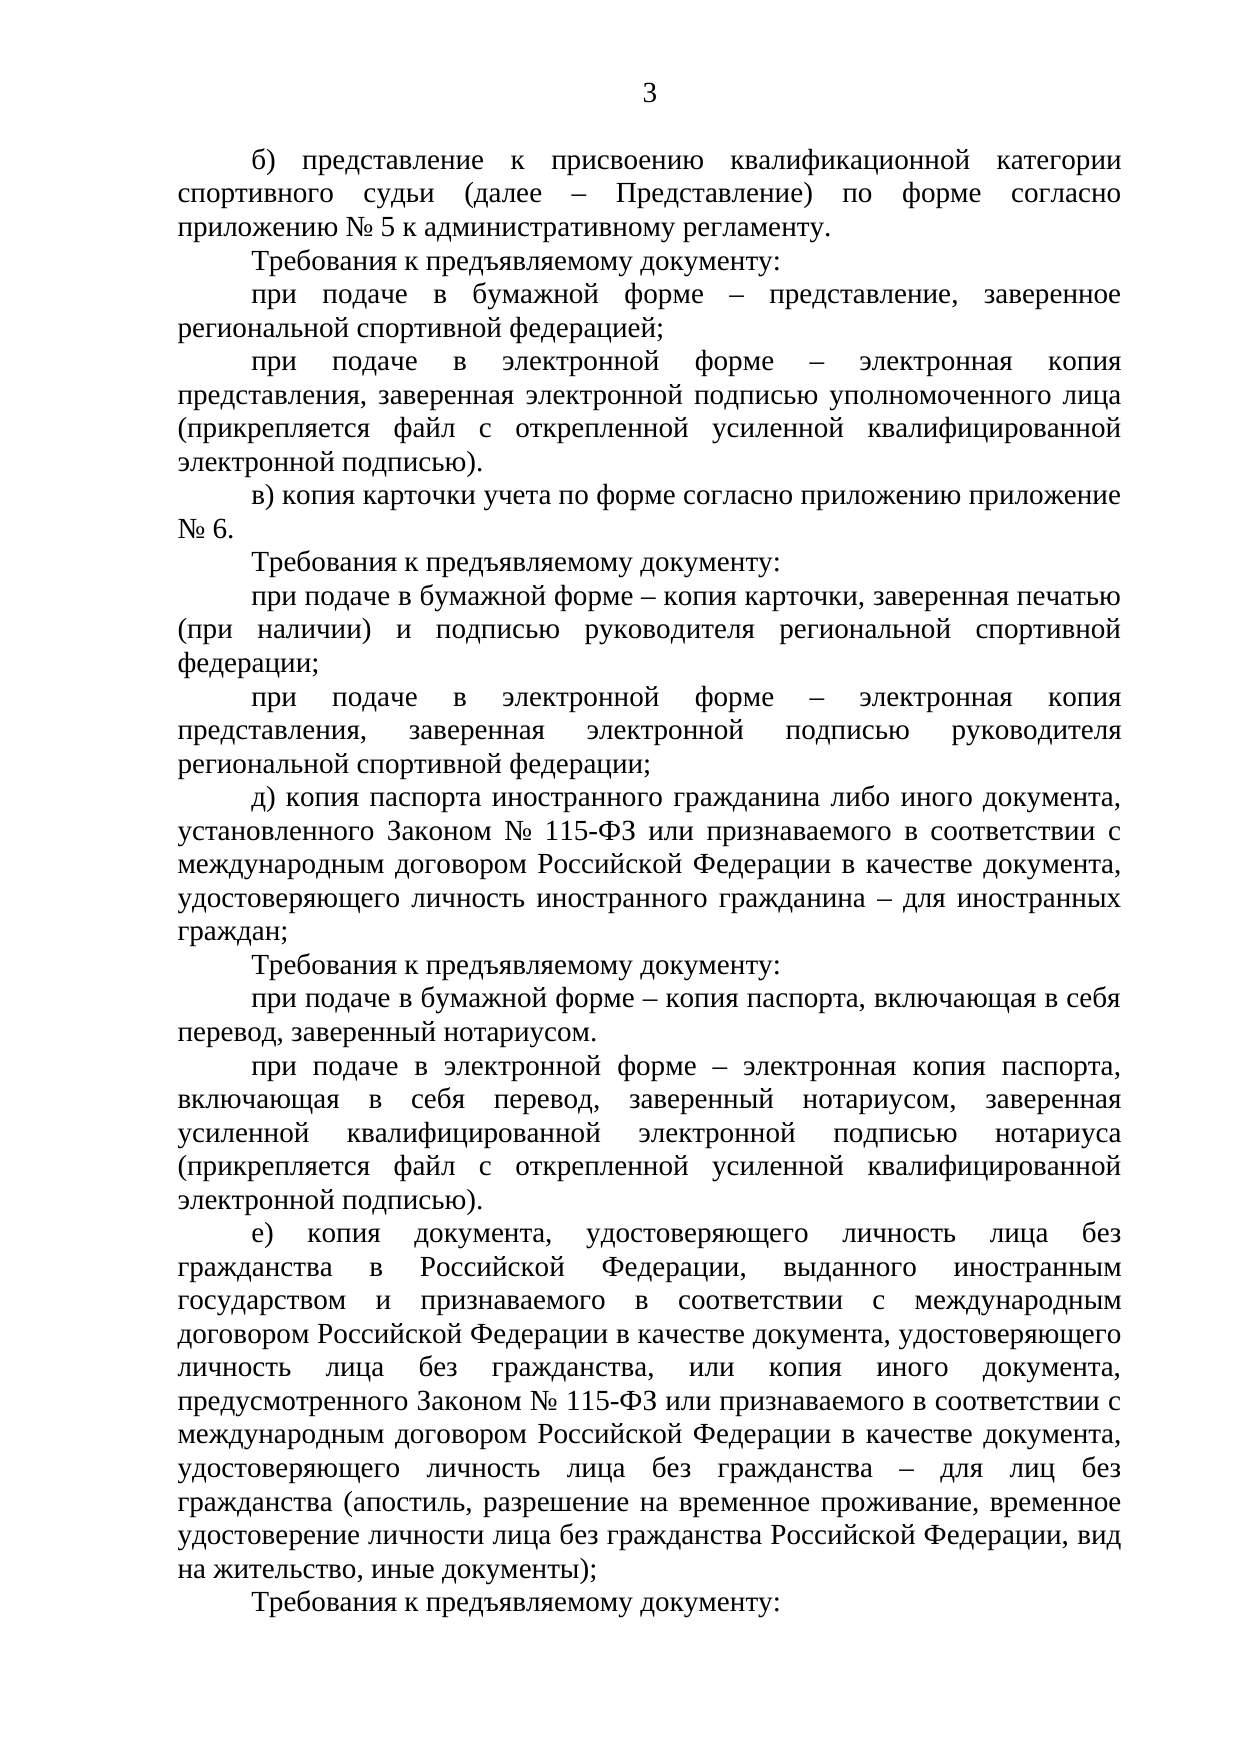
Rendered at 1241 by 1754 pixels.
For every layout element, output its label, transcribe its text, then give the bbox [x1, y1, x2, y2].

text Требования к предъявляемому документу: [177, 1584, 1122, 1618]
text Требования к предъявляемому документу: [177, 544, 1122, 578]
text д) копия паспорта иностранного гражданина либо иного документа, установленного Законом № 115-ФЗ или признаваемого в соответствии с международным договором Российской Федерации в качестве документа, удостоверяющего личность иностранного гражданина – для иностранных граждан; [177, 779, 1122, 947]
text при подаче в электронной форме – электронная копия представления, заверенная электронной подписью уполномоченного лица (прикрепляется файл с открепленной усиленной квалифицированной электронной подписью). [177, 343, 1122, 477]
text при подаче в бумажной форме – представление, заверенное региональной спортивной федерацией; [177, 276, 1122, 343]
text б) представление к присвоению квалификационной категории спортивного судьи (далее – Представление) по форме согласно приложению № 5 к административному регламенту. [177, 142, 1122, 243]
text е) копия документа, удостоверяющего личность лица без гражданства в Российской Федерации, выданного иностранным государством и признаваемого в соответствии с международным договором Российской Федерации в качестве документа, удостоверяющего личность лица без гражданства, или копия иного документа, предусмотренного Законом № 115-ФЗ или признаваемого в соответствии с международным договором Российской Федерации в качестве документа, удостоверяющего личность лица без гражданства – для лиц без гражданства (апостиль, разрешение на временное проживание, временное удостоверение личности лица без гражданства Российской Федерации, вид на жительство, иные документы); [177, 1215, 1122, 1584]
text при подаче в электронной форме – электронная копия паспорта, включающая в себя перевод, заверенный нотариусом, заверенная усиленной квалифицированной электронной подписью нотариуса (прикрепляется файл с открепленной усиленной квалифицированной электронной подписью). [177, 1048, 1122, 1215]
text при подаче в бумажной форме – копия паспорта, включающая в себя перевод, заверенный нотариусом. [177, 981, 1122, 1048]
text при подаче в бумажной форме – копия карточки, заверенная печатью (при наличии) и подписью руководителя региональной спортивной федерации; [177, 578, 1122, 679]
text при подаче в электронной форме – электронная копия представления, заверенная электронной подписью руководителя региональной спортивной федерации; [177, 679, 1122, 779]
text Требования к предъявляемому документу: [177, 947, 1122, 981]
text в) копия карточки учета по форме согласно приложению приложение № 6. [177, 477, 1122, 544]
text Требования к предъявляемому документу: [177, 243, 1122, 276]
